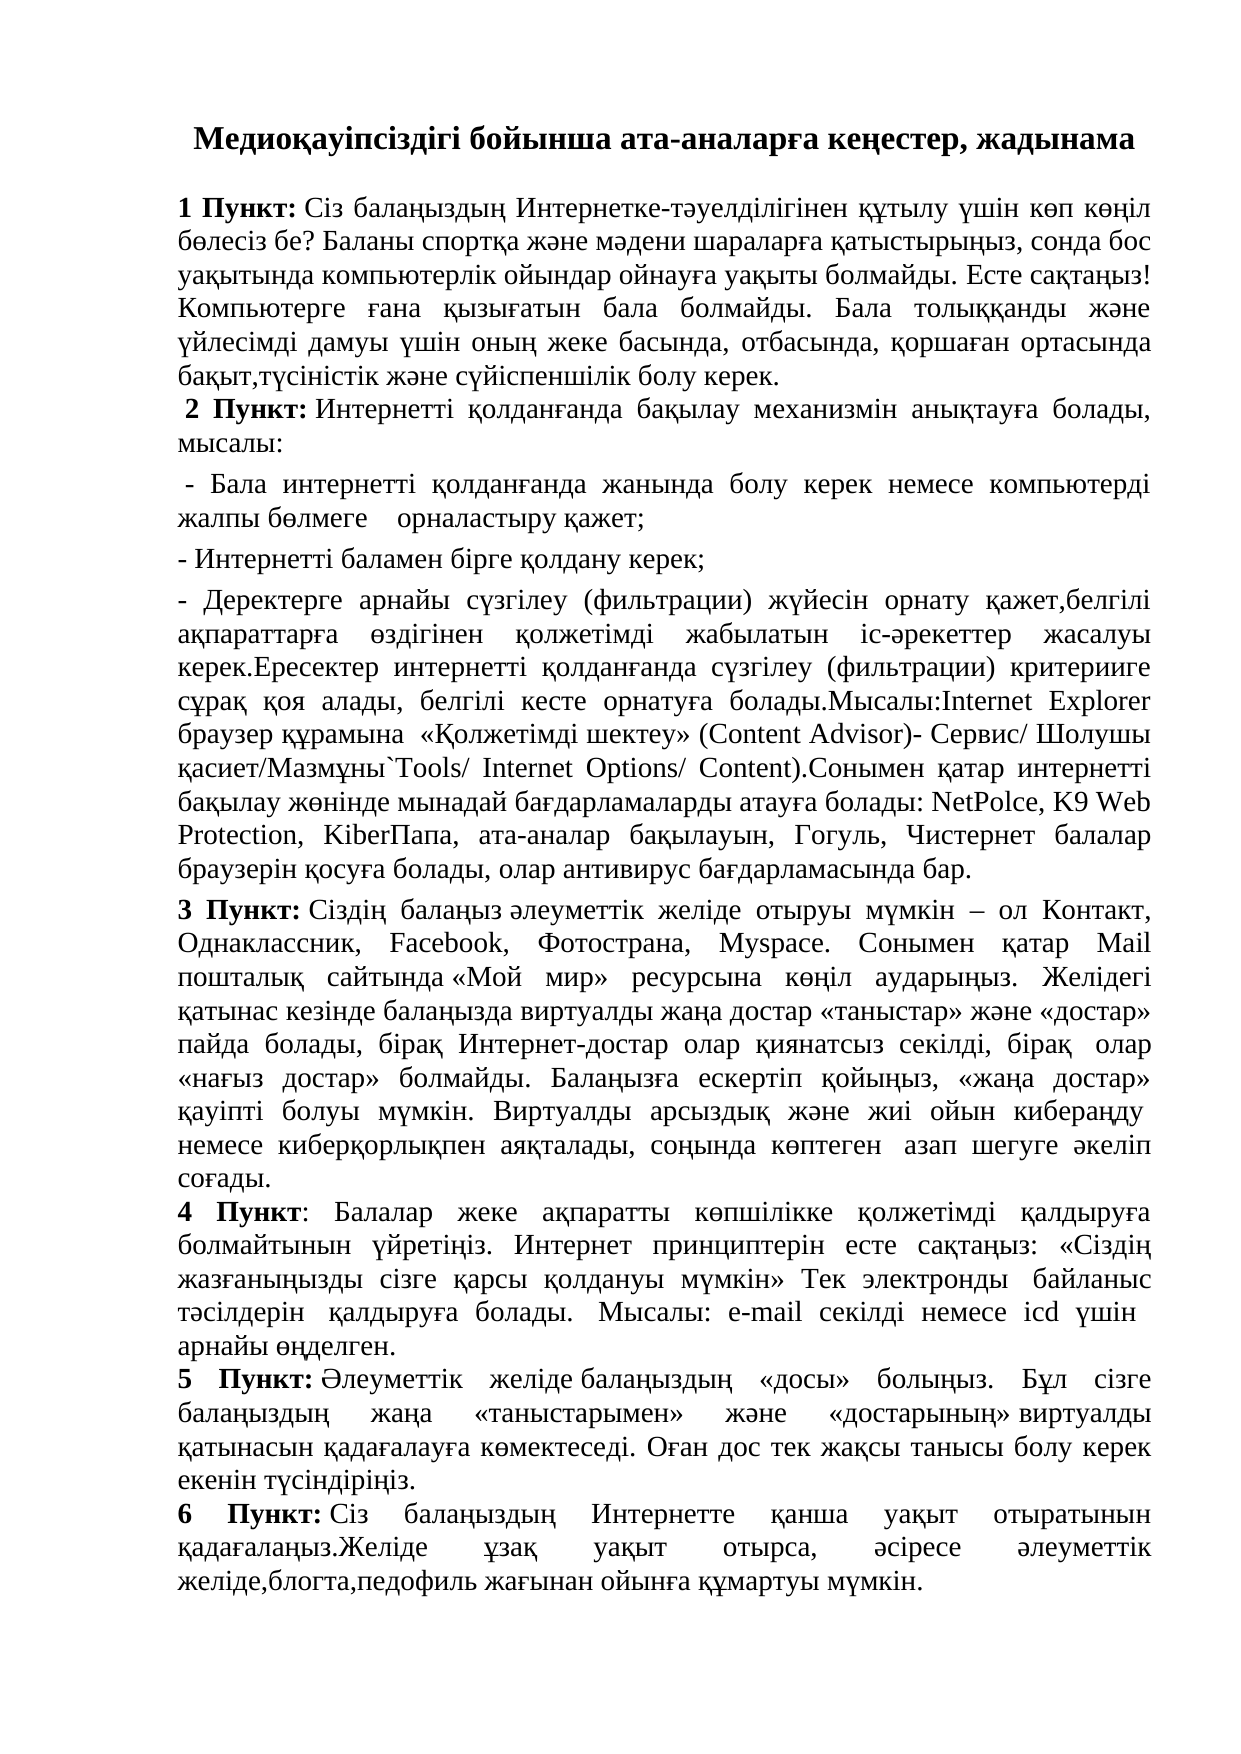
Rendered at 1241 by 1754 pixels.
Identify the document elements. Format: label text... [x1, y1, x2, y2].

text - Интернетті баламен бірге қолдану керек; [177, 541, 1152, 574]
text 5 Пункт: Әлеуметтік желіде балаңыздың «досы» болыңыз. Бұл сізге балаңыздың жаңа «таныстарымен» және «достарының» виртуалды қатынасын қадағалауға көмектеседі. Оған дос тек жақсы танысы болу керек екенін түсіндіріңіз. [177, 1362, 1152, 1496]
text Медиоқауіпсіздігі бойынша ата-аналарға кеңестер, жадынама [177, 118, 1152, 156]
text 2 Пункт: Интернетті қолданғанда бақылау механизмін анықтауға болады, мысалы: [177, 391, 1152, 458]
text 4 Пункт: Балалар жеке ақпаратты көпшілікке қолжетімді қалдыруға болмайтынын үйретіңіз. Интернет принциптерін есте сақтаңыз: «Сіздің жазғаныңызды сізге қарсы қолдануы мүмкін» Тек электронды байланыс тәсілдерін қалдыруға болады. Мысалы: e-mail секілді немесе icd үшін арнайы өңделген. [177, 1194, 1152, 1362]
text - Деректерге арнайы сүзгілеу (фильтрации) жүйесін орнату қажет,белгілі ақпараттарға өздігінен қолжетімді жабылатын іс-әрекеттер жасалуы керек.Ересектер интернетті қолданғанда сүзгілеу (фильтрации) критерииге сұрақ қоя алады, белгілі кесте орнатуға болады.Мысалы:Internet Explorer браузер құрамына «Қолжетімді шектеу» (Content Advisor)- Сервис/ Шолушы қасиет/Мазмұны`Tools/ Internet Options/ Content).Сонымен қатар интернетті бақылау жөнінде мынадай бағдарламаларды атауға болады: NetPolce, K9 Web Protection, KiberПапа, ата-аналар бақылауын, Гогуль, Чистернет балалар браузерін қосуға болады, олар антивирус бағдарламасында бар. [177, 582, 1152, 884]
text - Бала интернетті қолданғанда жанында болу керек немесе компьютерді жалпы бөлмеге орналастыру қажет; [177, 466, 1152, 533]
text 6 Пункт: Сіз балаңыздың Интернетте қанша уақыт отыратынын қадағалаңыз.Желіде ұзақ уақыт отырса, әсіресе әлеуметтік желіде,блогта,педофиль жағынан ойынға құмартуы мүмкін. [177, 1496, 1152, 1596]
text 1 Пункт: Сіз балаңыздың Интернетке-тәуелділігінен құтылу үшін көп көңіл бөлесіз бе? Баланы спортқа және мәдени шараларға қатыстырыңыз, сонда бос уақытында компьютерлік ойындар ойнауға уақыты болмайды. Есте сақтаңыз! Компьютерге ғана қызығатын бала болмайды. Бала толыққанды және үйлесімді дамуы үшін оның жеке басында, отбасында, қоршаған ортасында бақыт,түсіністік және сүйіспеншілік болу керек. [177, 190, 1152, 391]
text 3 Пункт: Сіздің балаңыз әлеуметтік желіде отыруы мүмкін – ол Контакт, Однаклассник, Facebook, Фотострана, Myspace. Сонымен қатар Маil пошталық сайтында «Мой мир» ресурсына көңіл аударыңыз. Желідегі қатынас кезінде балаңызда виртуалды жаңа достар «таныстар» және «достар» пайда болады, бірақ Интернет-достар олар қиянатсыз секілді, бірақ олар «нағыз достар» болмайды. Балаңызға ескертіп қойыңыз, «жаңа достар» қауіпті болуы мүмкін. Виртуалды арсыздық және жиі ойын кибераңду немесе киберқорлықпен аяқталады, соңында көптеген азап шегуге әкеліп соғады. [177, 892, 1152, 1194]
